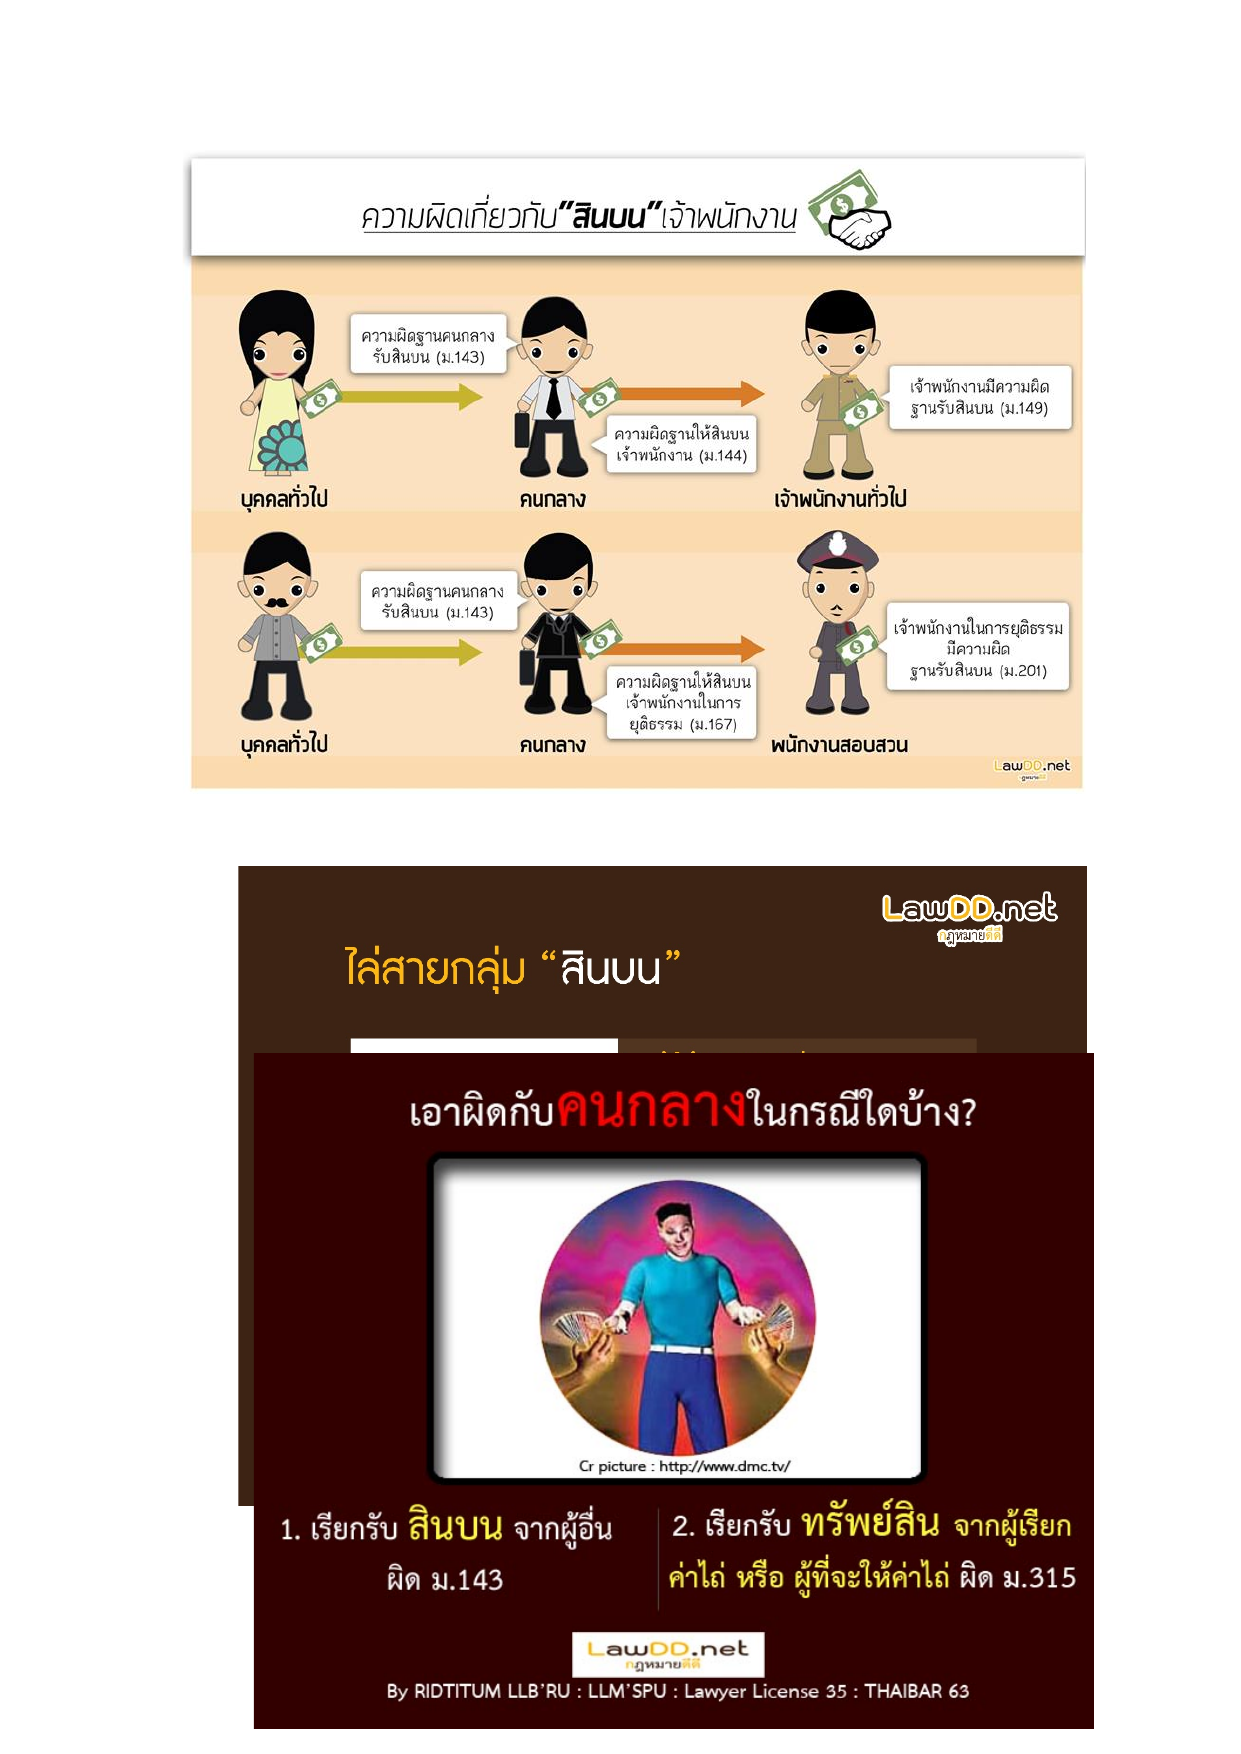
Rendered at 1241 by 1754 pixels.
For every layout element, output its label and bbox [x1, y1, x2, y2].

picture [236, 866, 1094, 1728]
picture [182, 150, 1086, 793]
